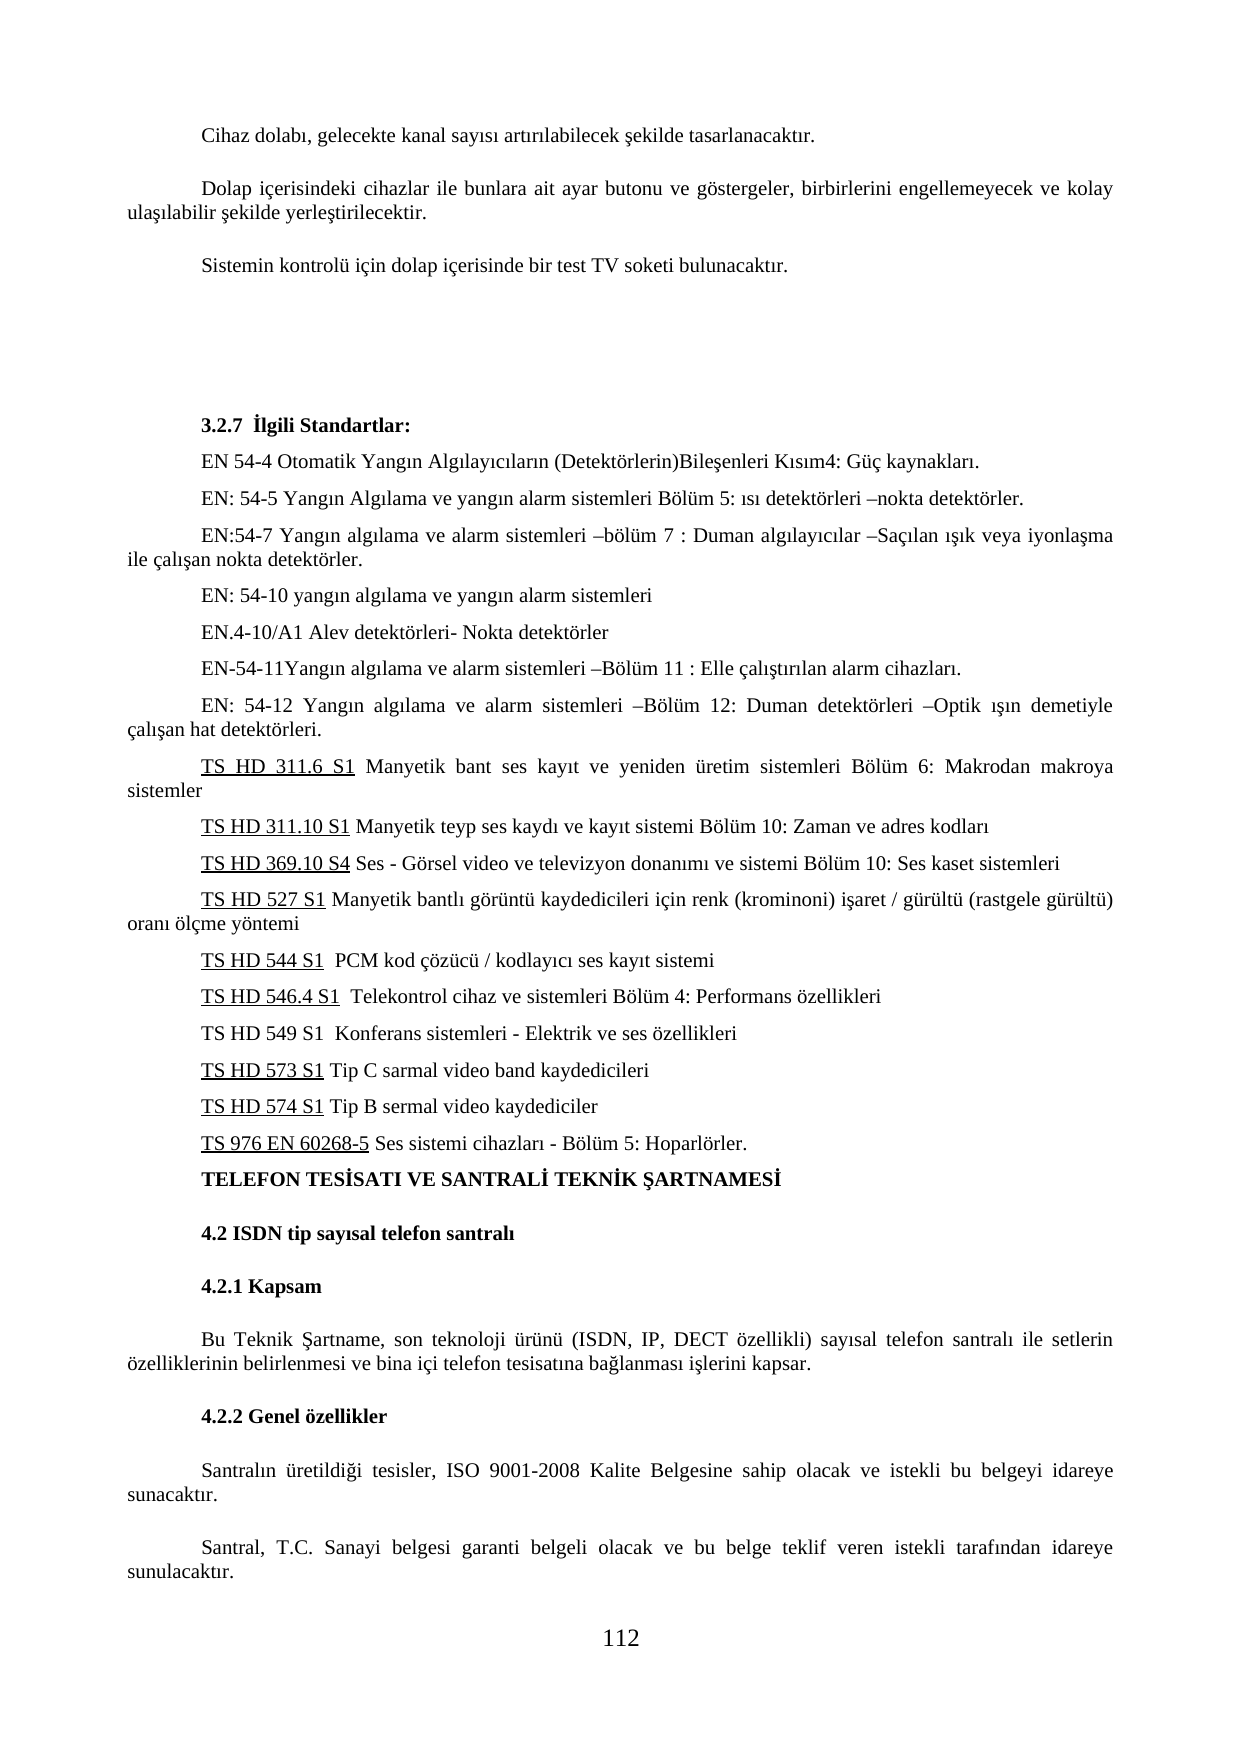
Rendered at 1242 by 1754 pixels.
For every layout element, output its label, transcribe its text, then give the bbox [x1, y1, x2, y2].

text Santral, T.C. Sanayi belgesi garanti belgeli olacak ve bu belge teklif veren istekli tarafından idareye sunulacaktır. [127, 1535, 1114, 1583]
text TS 976 EN 60268-5 Ses sistemi cihazları - Bölüm 5: Hoparlörler. [127, 1131, 1114, 1155]
text TS HD 544 S1 PCM kod çözücü / kodlayıcı ses kayıt sistemi [127, 948, 1114, 972]
text TS HD 573 S1 Tip C sarmal video band kaydedicileri [127, 1058, 1114, 1082]
text 4.2 ISDN tip sayısal telefon santralı [127, 1221, 1114, 1244]
text EN: 54-5 Yangın Algılama ve yangın alarm sistemleri Bölüm 5: ısı detektörleri –nokta detektörler. [127, 486, 1114, 510]
text EN: 54-12 Yangın algılama ve alarm sistemleri –Bölüm 12: Duman detektörleri –Optik ışın demetiyle çalışan hat detektörleri. [127, 693, 1114, 741]
text Cihaz dolabı, gelecekte kanal sayısı artırılabilecek şekilde tasarlanacaktır. [127, 123, 1114, 147]
text TS HD 527 S1 Manyetik bantlı görüntü kaydedicileri için renk (krominoni) işaret / gürültü (rastgele gürültü) oranı ölçme yöntemi [127, 887, 1114, 935]
text EN:54-7 Yangın algılama ve alarm sistemleri –bölüm 7 : Duman algılayıcılar –Saçılan ışık veya iyonlaşma ile çalışan nokta detektörler. [127, 523, 1114, 571]
text EN-54-11Yangın algılama ve alarm sistemleri –Bölüm 11 : Elle çalıştırılan alarm cihazları. [127, 656, 1114, 680]
text Sistemin kontrolü için dolap içerisinde bir test TV soketi bulunacaktır. [127, 253, 1114, 277]
text EN: 54-10 yangın algılama ve yangın alarm sistemleri [127, 583, 1114, 607]
text Santralın üretildiği tesisler, ISO 9001-2008 Kalite Belgesine sahip olacak ve istekli bu belgeyi idareye sunacaktır. [127, 1457, 1114, 1506]
text 4.2.2 Genel özellikler [127, 1404, 1114, 1428]
text TS HD 546.4 S1 Telekontrol cihaz ve sistemleri Bölüm 4: Performans özellikleri [127, 984, 1114, 1008]
text TS HD 549 S1 Konferans sistemleri - Elektrik ve ses özellikleri [127, 1021, 1114, 1045]
text TS HD 311.6 S1 Manyetik bant ses kayıt ve yeniden üretim sistemleri Bölüm 6: Makrodan makroya sistemler [127, 753, 1114, 802]
text TELEFON TESİSATI VE SANTRALİ TEKNİK ŞARTNAMESİ [127, 1167, 1114, 1191]
text TS HD 369.10 S4 Ses - Görsel video ve televizyon donanımı ve sistemi Bölüm 10: Ses kaset sistemleri [127, 851, 1114, 875]
text 3.2.7 İlgili Standartlar: [127, 413, 1114, 437]
text EN 54-4 Otomatik Yangın Algılayıcıların (Detektörlerin)Bileşenleri Kısım4: Güç kaynakları. [127, 449, 1114, 473]
text TS HD 311.10 S1 Manyetik teyp ses kaydı ve kayıt sistemi Bölüm 10: Zaman ve adres kodları [127, 814, 1114, 838]
text Dolap içerisindeki cihazlar ile bunlara ait ayar butonu ve göstergeler, birbirlerini engellemeyecek ve kolay ulaşılabilir şekilde yerleştirilecektir. [127, 176, 1114, 224]
text EN.4-10/A1 Alev detektörleri- Nokta detektörler [127, 620, 1114, 644]
text TS HD 574 S1 Tip B sermal video kaydediciler [127, 1094, 1114, 1118]
text 4.2.1 Kapsam [127, 1274, 1114, 1298]
text Bu Teknik Şartname, son teknoloji ürünü (ISDN, IP, DECT özellikli) sayısal telefon santralı ile setlerin özelliklerinin belirlenmesi ve bina içi telefon tesisatına bağlanması işlerini kapsar. [127, 1327, 1114, 1375]
